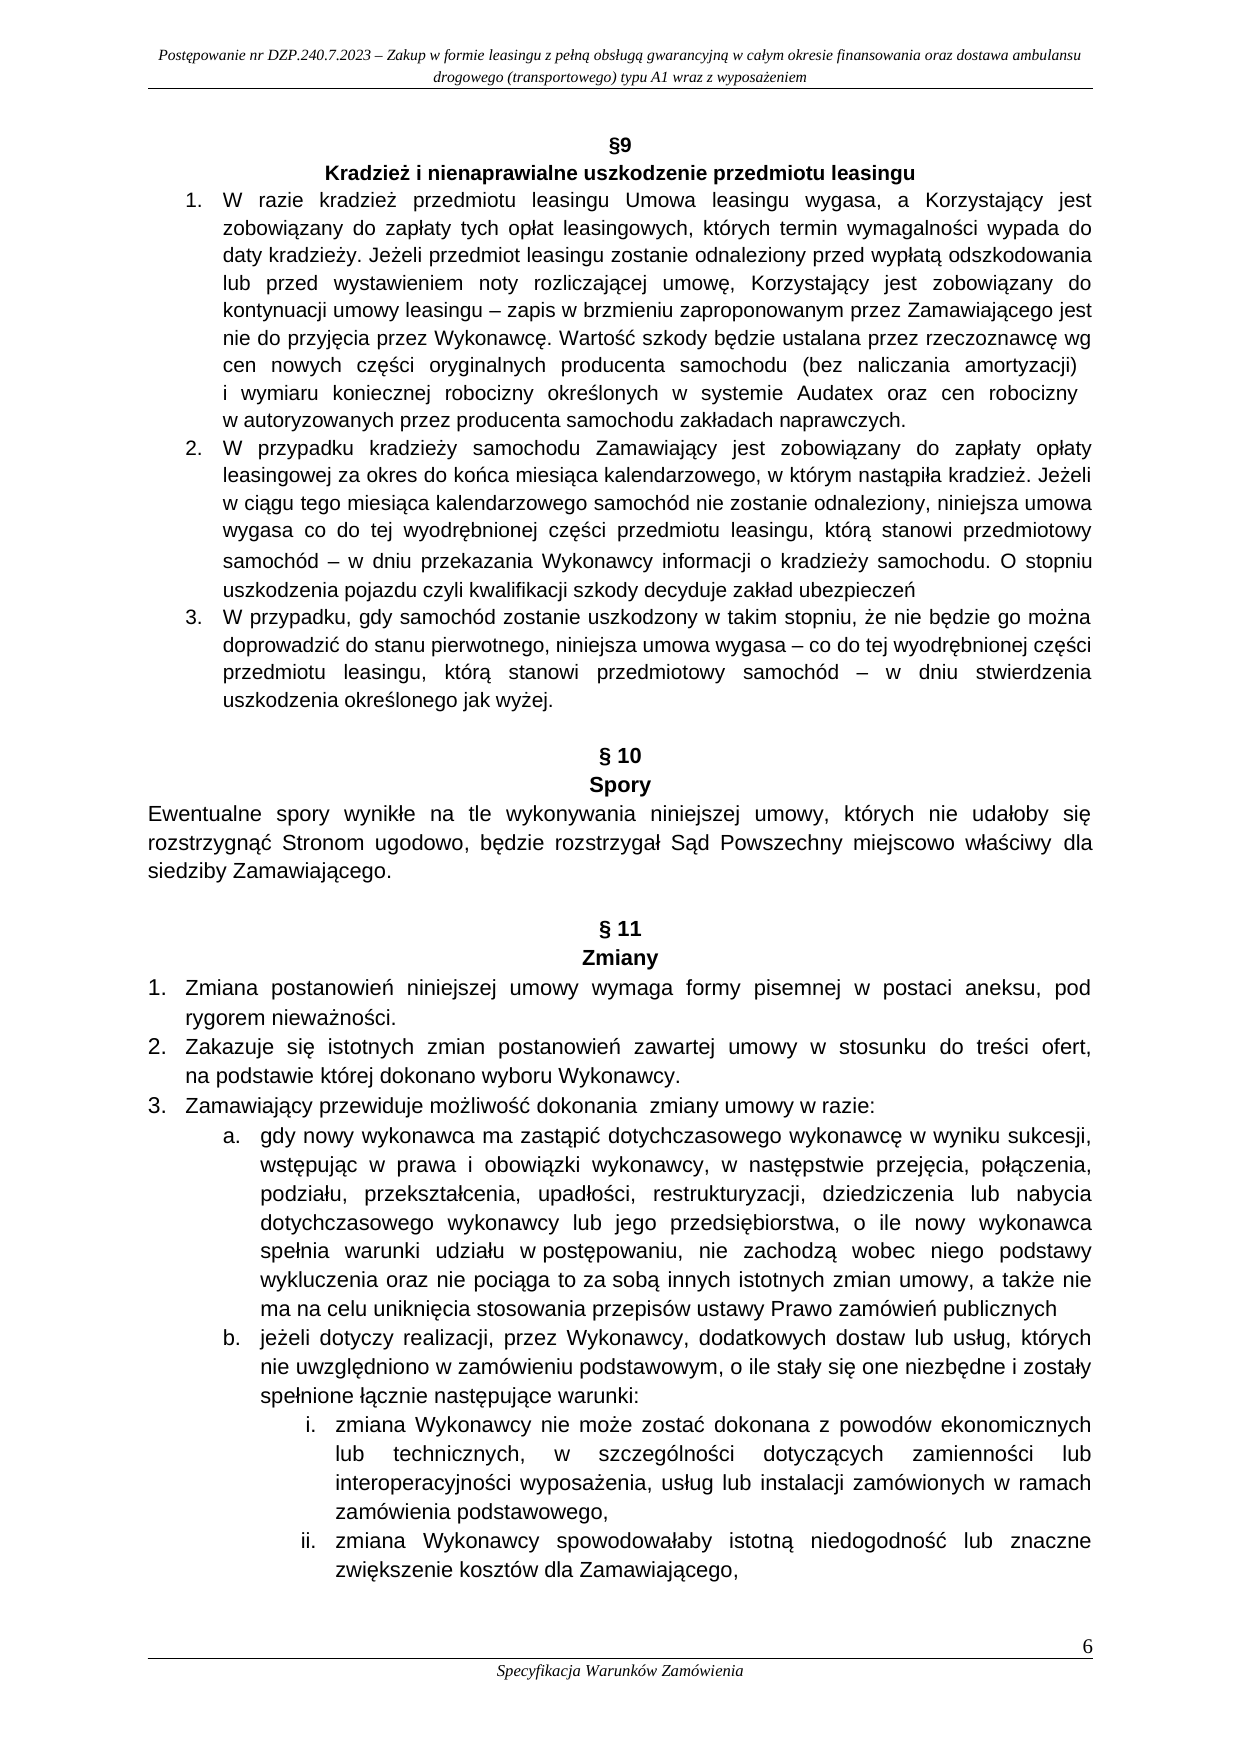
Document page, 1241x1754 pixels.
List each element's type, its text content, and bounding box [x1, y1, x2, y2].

list gdy nowy wykonawca ma zastąpić dotychczasowego wykonawcę w wyniku sukcesji, wstępując w prawa i obowiązki wykonawcy, w następstwie przejęcia, połączenia, podziału, przekształcenia, upadłości, restrukturyzacji, dziedziczenia lub nabycia dotychczasowego wykonawcy lub jego przedsiębiorstwa, o ile nowy wykonawca spełnia warunki udziału w postępowaniu, nie zachodzą wobec niego podstawy wykluczenia oraz nie pociąga to za sobą innych istotnych zmian umowy, a także nie ma na celu uniknięcia stosowania przepisów ustawy Prawo zamówień publicznych [223, 1123, 1093, 1322]
text § 10 [148, 743, 1093, 768]
list zmiana Wykonawcy spowodowałaby istotną niedogodność lub znaczne zwiększenie kosztów dla Zamawiającego, [316, 1528, 1093, 1582]
text Zmiany [148, 945, 1093, 971]
list Zakazuje się istotnych zmian postanowień zawartej umowy w stosunku do treści ofert, na podstawie której dokonano wyboru Wykonawcy. [148, 1033, 1093, 1089]
text Ewentualne spory wynikłe na tle wykonywania niniejszej umowy, których nie udałoby się rozstrzygnąć Stronom ugodowo, będzie rozstrzygał Sąd Powszechny miejscowo właściwy dla siedziby Zamawiającego. [148, 801, 1093, 884]
text Spory [148, 772, 1093, 797]
list Zmiana postanowień niniejszej umowy wymaga formy pisemnej w postaci aneksu, pod rygorem nieważności. [148, 974, 1093, 1029]
text §9 [148, 133, 1093, 157]
text Kradzież i nienaprawialne uszkodzenie przedmiotu leasingu [148, 160, 1093, 184]
list zmiana Wykonawcy nie może zostać dokonana z powodów ekonomicznych lub technicznych, w szczególności dotyczących zamienności lub interoperacyjności wyposażenia, usług lub instalacji zamówionych w ramach zamówienia podstawowego, [316, 1412, 1093, 1524]
list W przypadku kradzieży samochodu Zamawiający jest zobowiązany do zapłaty opłaty leasingowej za okres do końca miesiąca kalendarzowego, w którym nastąpiła kradzież. Jeżeli w ciągu tego miesiąca kalendarzowego samochód nie zostanie odnaleziony, niniejsza umowa wygasa co do tej wyodrębnionej części przedmiotu leasingu, którą stanowi przedmiotowy samochód – w dniu przekazania Wykonawcy informacji o kradzieży samochodu. O stopniu uszkodzenia pojazdu czyli kwalifikacji szkody decyduje zakład ubezpieczeń [185, 435, 1093, 602]
list W razie kradzież przedmiotu leasingu Umowa leasingu wygasa, a Korzystający jest zobowiązany do zapłaty tych opłat leasingowych, których termin wymagalności wypada do daty kradzieży. Jeżeli przedmiot leasingu zostanie odnaleziony przed wypłatą odszkodowania lub przed wystawieniem noty rozliczającej umowę, Korzystający jest zobowiązany do kontynuacji umowy leasingu – zapis w brzmieniu zaproponowanym przez Zamawiającego jest nie do przyjęcia przez Wykonawcę. Wartość szkody będzie ustalana przez rzeczoznawcę wg cen nowych części oryginalnych producenta samochodu (bez naliczania amortyzacji) i wymiaru koniecznej robocizny określonych w systemie Audatex oraz cen robocizny w autoryzowanych przez producenta samochodu zakładach naprawczych. [185, 188, 1093, 432]
list Zamawiający przewiduje możliwość dokonania zmiany umowy w razie: [148, 1092, 1093, 1119]
text § 11 [148, 916, 1093, 942]
list W przypadku, gdy samochód zostanie uszkodzony w takim stopniu, że nie będzie go można doprowadzić do stanu pierwotnego, niniejsza umowa wygasa – co do tej wyodrębnionej części przedmiotu leasingu, którą stanowi przedmiotowy samochód – w dniu stwierdzenia uszkodzenia określonego jak wyżej. [185, 605, 1093, 712]
list jeżeli dotyczy realizacji, przez Wykonawcy, dodatkowych dostaw lub usług, których nie uwzględniono w zamówieniu podstawowym, o ile stały się one niezbędne i zostały spełnione łącznie następujące warunki: [223, 1325, 1093, 1408]
